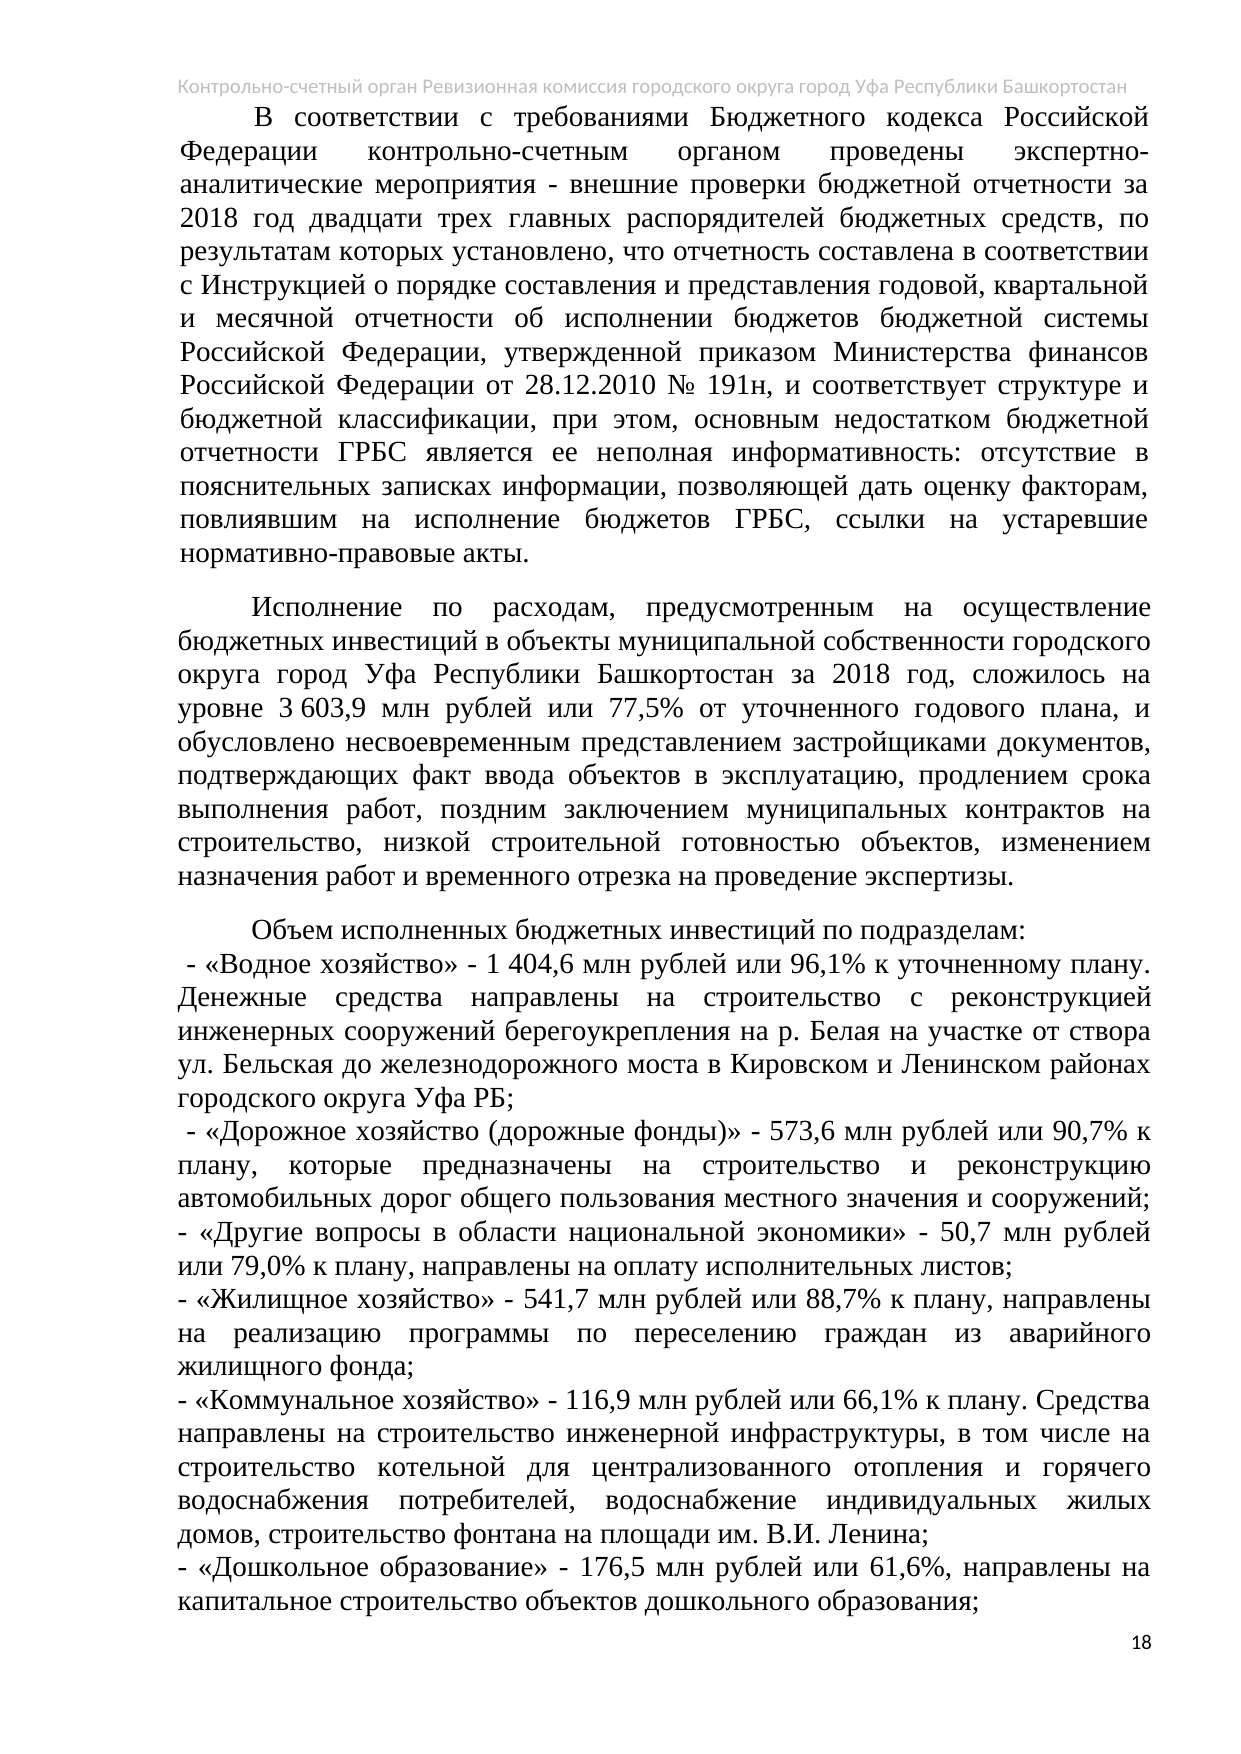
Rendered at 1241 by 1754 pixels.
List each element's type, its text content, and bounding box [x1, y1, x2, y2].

text В соответствии с требованиями Бюджетного кодекса Российской Федерации контрольно-счетным органом проведены экспертно-аналитические мероприятия - внешние проверки бюджетной отчетности за 2018 год двадцати трех главных распорядителей бюджетных средств, по результатам которых установлено, что отчетность составлена в соответствии с Инструкцией о порядке составления и представления годовой, квартальной и месячной отчетности об исполнении бюджетов бюджетной системы Российской Федерации, утвержденной приказом Министерства финансов Российской Федерации от 28.12.2010 № 191н, и соответствует структуре и бюджетной классификации, при этом, основным недостатком бюджетной отчетности ГРБС является ее неполная информативность: отсутствие в пояснительных записках информации, позволяющей дать оценку факторам, повлиявшим на исполнение бюджетов ГРБС, ссылки на устаревшие нормативно-правовые акты. [179, 99, 1149, 569]
text - «Коммунальное хозяйство» - 116,9 млн рублей или 66,1% к плану. Средства направлены на строительство инженерной инфраструктуры, в том числе на строительство котельной для централизованного отопления и горячего водоснабжения потребителей, водоснабжение индивидуальных жилых домов, строительство фонтана на площади им. В.И. Ленина; [177, 1382, 1152, 1549]
text - «Дорожное хозяйство (дорожные фонды)» - 573,6 млн рублей или 90,7% к плану, которые предназначены на строительство и реконструкцию автомобильных дорог общего пользования местного значения и сооружений; - «Другие вопросы в области национальной экономики» - 50,7 млн рублей или 79,0% к плану, направлены на оплату исполнительных листов; [177, 1113, 1152, 1281]
text - «Дошкольное образование» - 176,5 млн рублей или 61,6%, направлены на капитальное строительство объектов дошкольного образования; [177, 1549, 1152, 1617]
text - «Водное хозяйство» - 1 404,6 млн рублей или 96,1% к уточненному плану. Денежные средства направлены на строительство с реконструкцией инженерных сооружений берегоукрепления на р. Белая на участке от створа ул. Бельская до железнодорожного моста в Кировском и Ленинском районах городского округа Уфа РБ; [177, 946, 1152, 1113]
text Исполнение по расходам, предусмотренным на осуществление бюджетных инвестиций в объекты муниципальной собственности городского округа город Уфа Республики Башкортостан за 2018 год, сложилось на уровне 3 603,9 млн рублей или 77,5% от уточненного годового плана, и обусловлено несвоевременным представлением застройщиками документов, подтверждающих факт ввода объектов в эксплуатацию, продлением срока выполнения работ, поздним заключением муниципальных контрактов на строительство, низкой строительной готовностью объектов, изменением назначения работ и временного отрезка на проведение экспертизы. [177, 589, 1152, 891]
text - «Жилищное хозяйство» - 541,7 млн рублей или 88,7% к плану, направлены на реализацию программы по переселению граждан из аварийного жилищного фонда; [177, 1281, 1152, 1382]
text Объем исполненных бюджетных инвестиций по подразделам: [177, 912, 1152, 946]
